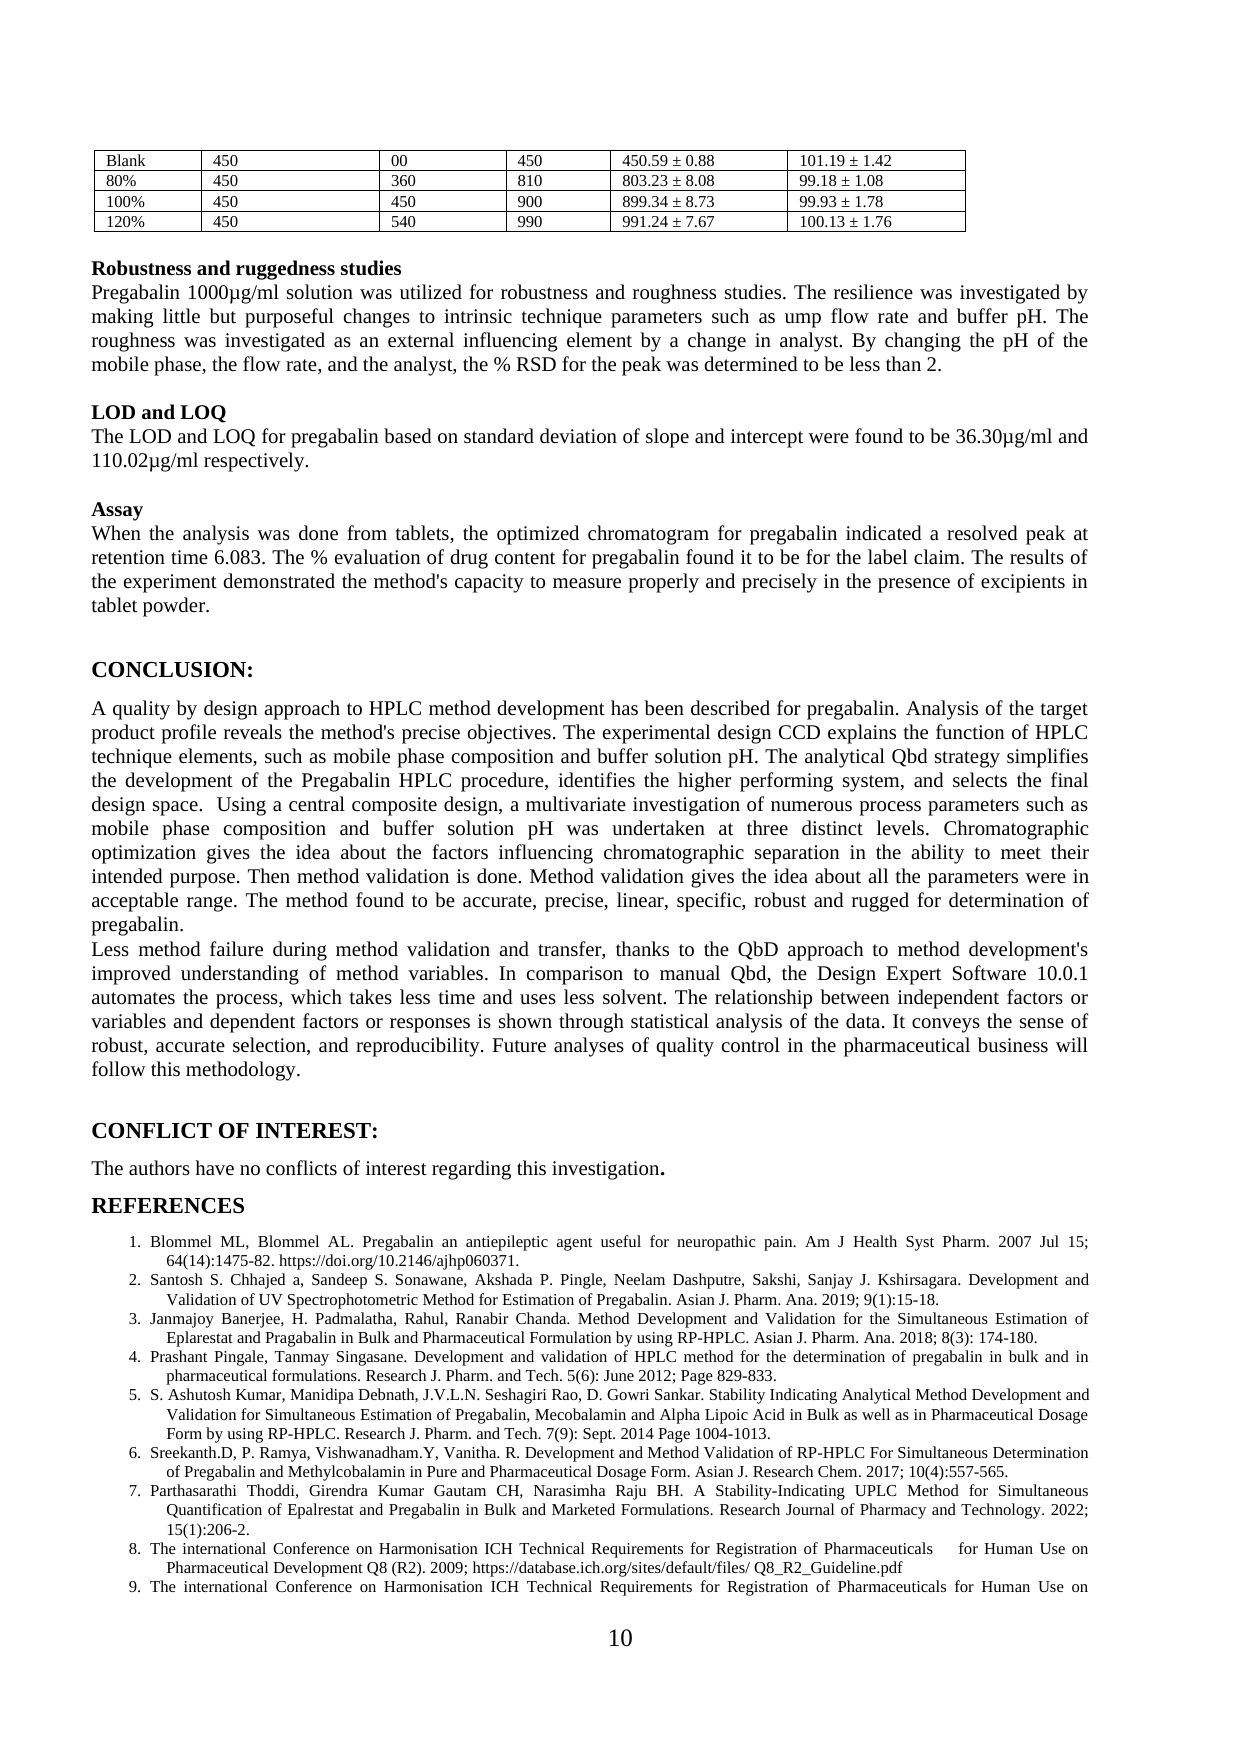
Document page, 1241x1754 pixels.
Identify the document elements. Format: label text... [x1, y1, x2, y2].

table_cell 120% [95, 212, 201, 231]
table_cell 991.24 ± 7.67 [611, 212, 787, 231]
list Sreekanth.D, P. Ramya, Vishwanadham.Y, Vanitha. R. Development and Method Validation of RP-HPLC For Simultaneous Determination of Pregabalin and Methylcobalamin in Pure and Pharmaceutical Dosage Form. Asian J. Research Chem. 2017; 10(4):557-565. [128, 1443, 1090, 1481]
list Parthasarathi Thoddi, Girendra Kumar Gautam CH, Narasimha Raju BH. A Stability-Indicating UPLC Method for Simultaneous Quantification of Epalrestat and Pregabalin in Bulk and Marketed Formulations. Research Journal of Pharmacy and Technology. 2022; 15(1):206-2. [128, 1481, 1090, 1538]
table_cell 00 [380, 151, 506, 170]
table_cell 450 [202, 151, 379, 170]
table_cell 450 [202, 191, 379, 211]
table_cell 540 [380, 212, 506, 231]
table_cell 99.93 ± 1.78 [788, 191, 965, 211]
table_cell 450.59 ± 0.88 [611, 151, 787, 170]
table_cell 101.19 ± 1.42 [788, 151, 965, 170]
text Robustness and ruggedness studies [91, 256, 1090, 280]
table_cell 99.18 ± 1.08 [788, 171, 965, 190]
text Pregabalin 1000µg/ml solution was utilized for robustness and roughness studies. The resilience was investigated by making little but purposeful changes to intrinsic technique parameters such as ump flow rate and buffer pH. The roughness was investigated as an external influencing element by a change in analyst. By changing the pH of the mobile phase, the flow rate, and the analyst, the % RSD for the peak was determined to be less than 2. [91, 280, 1090, 376]
text CONCLUSION: [91, 656, 1090, 683]
table_cell 899.34 ± 8.73 [611, 191, 787, 211]
text Assay [91, 497, 1090, 521]
table_cell Blank [95, 151, 201, 170]
table_cell 450 [507, 151, 610, 170]
text A quality by design approach to HPLC method development has been described for pregabalin. Analysis of the target product profile reveals the method's precise objectives. The experimental design CCD explains the function of HPLC technique elements, such as mobile phase composition and buffer solution pH. The analytical Qbd strategy simplifies the development of the Pregabalin HPLC procedure, identifies the higher performing system, and selects the final design space. Using a central composite design, a multivariate investigation of numerous process parameters such as mobile phase composition and buffer solution pH was undertaken at three distinct levels. Chromatographic optimization gives the idea about the factors influencing chromatographic separation in the ability to meet their intended purpose. Then method validation is done. Method validation gives the idea about all the parameters were in acceptable range. The method found to be accurate, precise, linear, specific, robust and rugged for determination of pregabalin. [91, 696, 1090, 936]
table_cell 450 [380, 191, 506, 211]
table_cell 450 [202, 212, 379, 231]
text The authors have no conflicts of interest regarding this investigation. [91, 1156, 1090, 1180]
table_cell 900 [507, 191, 610, 211]
table_cell 80% [95, 171, 201, 190]
table_cell 450 [202, 171, 379, 190]
list S. Ashutosh Kumar, Manidipa Debnath, J.V.L.N. Seshagiri Rao, D. Gowri Sankar. Stability Indicating Analytical Method Development and Validation for Simultaneous Estimation of Pregabalin, Mecobalamin and Alpha Lipoic Acid in Bulk as well as in Pharmaceutical Dosage Form by using RP-HPLC. Research J. Pharm. and Tech. 7(9): Sept. 2014 Page 1004-1013. [128, 1385, 1090, 1443]
table_cell 810 [507, 171, 610, 190]
table_cell 990 [507, 212, 610, 231]
list Janmajoy Banerjee, H. Padmalatha, Rahul, Ranabir Chanda. Method Development and Validation for the Simultaneous Estimation of Eplarestat and Pragabalin in Bulk and Pharmaceutical Formulation by using RP-HPLC. Asian J. Pharm. Ana. 2018; 8(3): 174-180. [128, 1308, 1090, 1347]
table_cell 803.23 ± 8.08 [611, 171, 787, 190]
text The LOD and LOQ for pregabalin based on standard deviation of slope and intercept were found to be 36.30µg/ml and 110.02µg/ml respectively. [91, 424, 1090, 472]
list Santosh S. Chhajed a, Sandeep S. Sonawane, Akshada P. Pingle, Neelam Dashputre, Sakshi, Sanjay J. Kshirsagara. Development and Validation of UV Spectrophotometric Method for Estimation of Pregabalin. Asian J. Pharm. Ana. 2019; 9(1):15-18. [128, 1270, 1090, 1308]
text LOD and LOQ [91, 400, 1090, 424]
text REFERENCES [91, 1192, 1090, 1219]
table_cell 360 [380, 171, 506, 190]
list The international Conference on Harmonisation ICH Technical Requirements for Registration of Pharmaceuticals for Human Use on Pharmaceutical Development Q8 (R2). 2009; https://database.ich.org/sites/default/files/ Q8_R2_Guideline.pdf [128, 1538, 1090, 1577]
list Blommel ML, Blommel AL. Pregabalin an antiepileptic agent useful for neuropathic pain. Am J Health Syst Pharm. 2007 Jul 15; 64(14):1475-82. https://doi.org/10.2146/ajhp060371. [128, 1232, 1090, 1270]
table_cell 100.13 ± 1.76 [788, 212, 965, 231]
text When the analysis was done from tablets, the optimized chromatogram for pregabalin indicated a resolved peak at retention time 6.083. The % evaluation of drug content for pregabalin found it to be for the label claim. The results of the experiment demonstrated the method's capacity to measure properly and precisely in the presence of excipients in tablet powder. [91, 521, 1090, 617]
text Less method failure during method validation and transfer, thanks to the QbD approach to method development's improved understanding of method variables. In comparison to manual Qbd, the Design Expert Software 10.0.1 automates the process, which takes less time and uses less solvent. The relationship between independent factors or variables and dependent factors or responses is shown through statistical analysis of the data. It conveys the sense of robust, accurate selection, and reproducibility. Future analyses of quality control in the pharmaceutical business will follow this methodology. [91, 936, 1090, 1081]
text CONFLICT OF INTEREST: [91, 1117, 1090, 1143]
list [128, 1577, 1090, 1596]
list Prashant Pingale, Tanmay Singasane. Development and validation of HPLC method for the determination of pregabalin in bulk and in pharmaceutical formulations. Research J. Pharm. and Tech. 5(6): June 2012; Page 829-833. [128, 1347, 1090, 1385]
table_cell 100% [95, 191, 201, 211]
